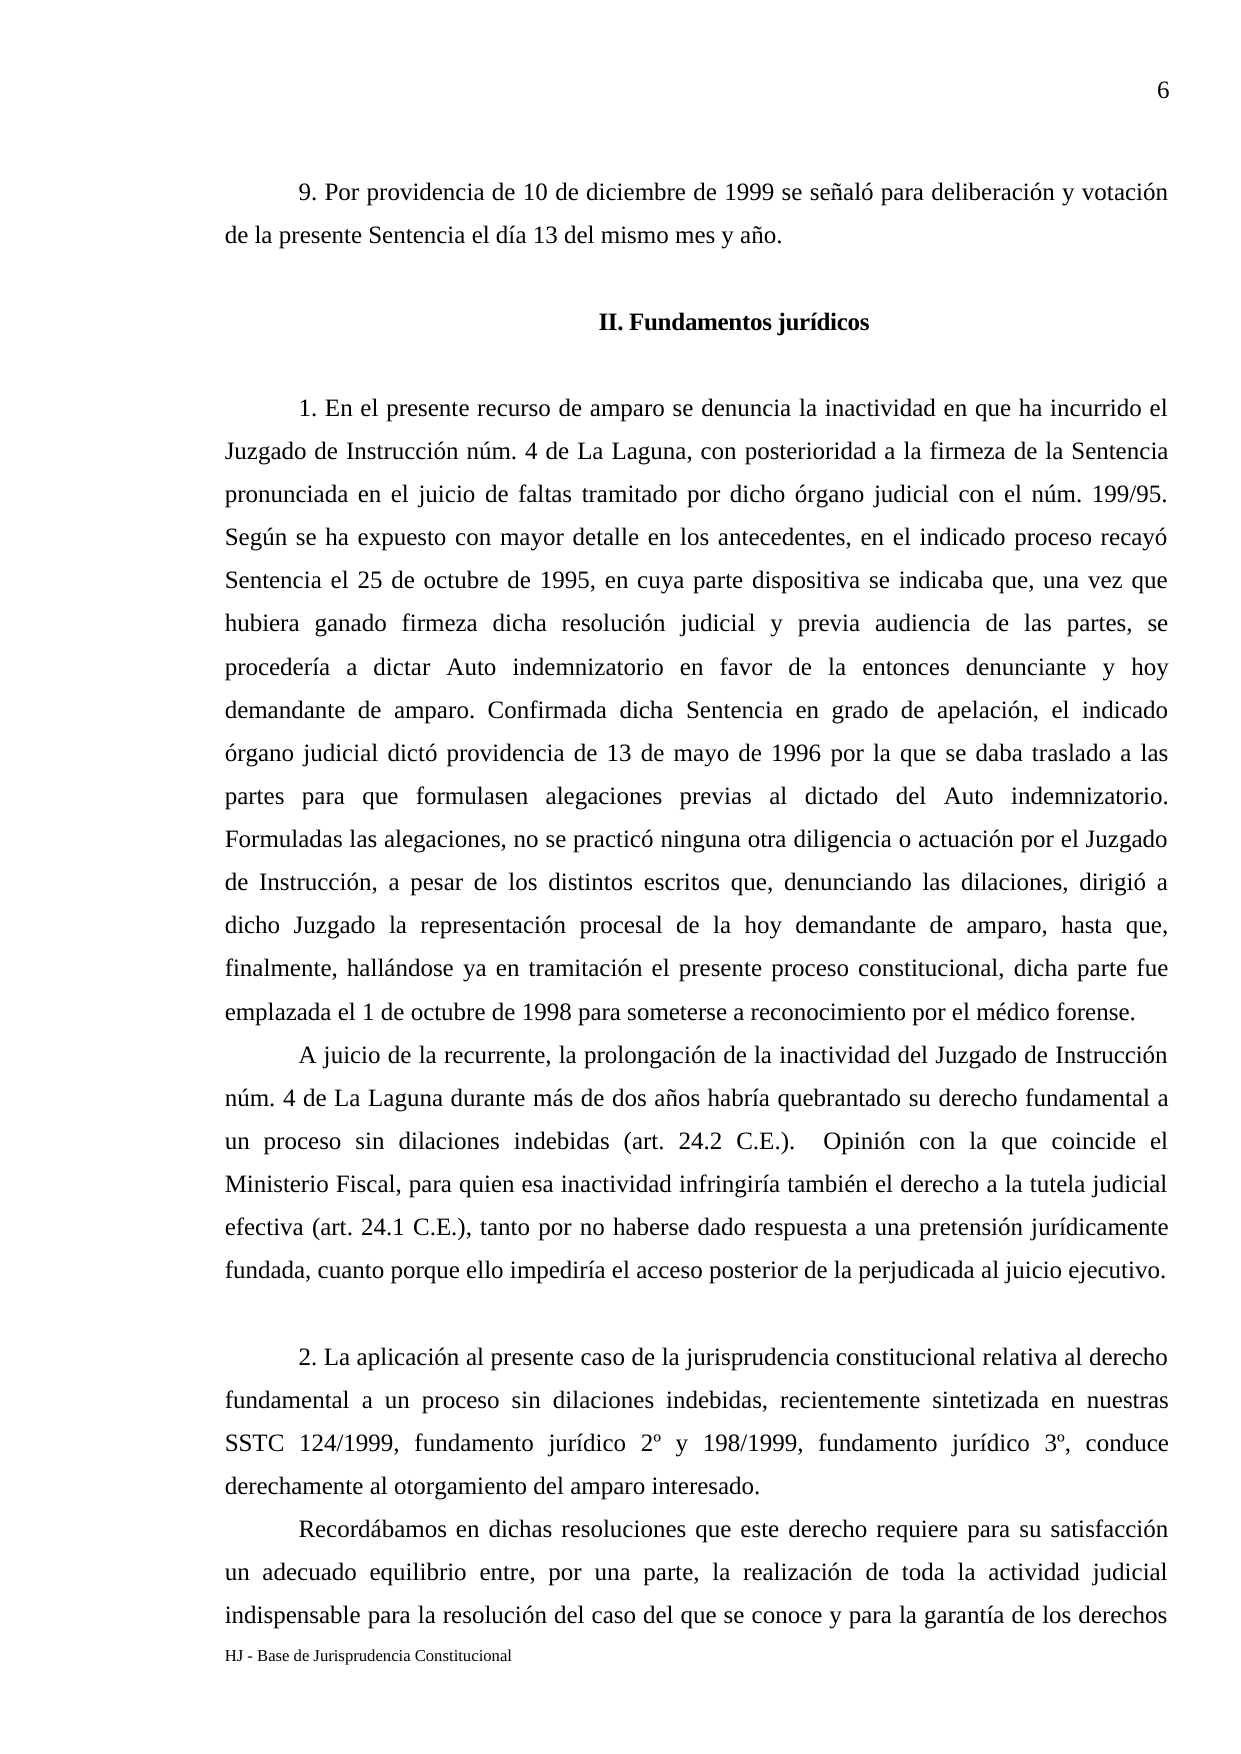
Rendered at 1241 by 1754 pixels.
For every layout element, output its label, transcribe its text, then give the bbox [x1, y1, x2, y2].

text 2. La aplicación al presente caso de la jurisprudencia constitucional relativa al derecho fundamental a un proceso sin dilaciones indebidas, recientemente sintetizada en nuestras SSTC 124/1999, fundamento jurídico 2º y 198/1999, fundamento jurídico 3º, conduce derechamente al otorgamiento del amparo interesado. [224, 1342, 1169, 1500]
text A juicio de la recurrente, la prolongación de la inactividad del Juzgado de Instrucción núm. 4 de La Laguna durante más de dos años habría quebrantado su derecho fundamental a un proceso sin dilaciones indebidas (art. 24.2 C.E.). Opinión con la que coincide el Ministerio Fiscal, para quien esa inactividad infringiría también el derecho a la tutela judicial efectiva (art. 24.1 C.E.), tanto por no haberse dado respuesta a una pretensión jurídicamente fundada, cuanto porque ello impediría el acceso posterior de la perjudicada al juicio ejecutivo. [224, 1040, 1169, 1284]
text 9. Por providencia de 10 de diciembre de 1999 se señaló para deliberación y votación de la presente Sentencia el día 13 del mismo mes y año. [224, 177, 1169, 249]
text 1. En el presente recurso de amparo se denuncia la inactividad en que ha incurrido el Juzgado de Instrucción núm. 4 de La Laguna, con posterioridad a la firmeza de la Sentencia pronunciada en el juicio de faltas tramitado por dicho órgano judicial con el núm. 199/95. Según se ha expuesto con mayor detalle en los antecedentes, en el indicado proceso recayó Sentencia el 25 de octubre de 1995, en cuya parte dispositiva se indicaba que, una vez que hubiera ganado firmeza dicha resolución judicial y previa audiencia de las partes, se procedería a dictar Auto indemnizatorio en favor de la entonces denunciante y hoy demandante de amparo. Confirmada dicha Sentencia en grado de apelación, el indicado órgano judicial dictó providencia de 13 de mayo de 1996 por la que se daba traslado a las partes para que formulasen alegaciones previas al dictado del Auto indemnizatorio. Formuladas las alegaciones, no se practicó ninguna otra diligencia o actuación por el Juzgado de Instrucción, a pesar de los distintos escritos que, denunciando las dilaciones, dirigió a dicho Juzgado la representación procesal de la hoy demandante de amparo, hasta que, finalmente, hallándose ya en tramitación el presente proceso constitucional, dicha parte fue emplazada el 1 de octubre de 1998 para someterse a reconocimiento por el médico forense. [224, 393, 1169, 1025]
subtitle II. Fundamentos jurídicos [224, 307, 1169, 335]
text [224, 1514, 1169, 1629]
